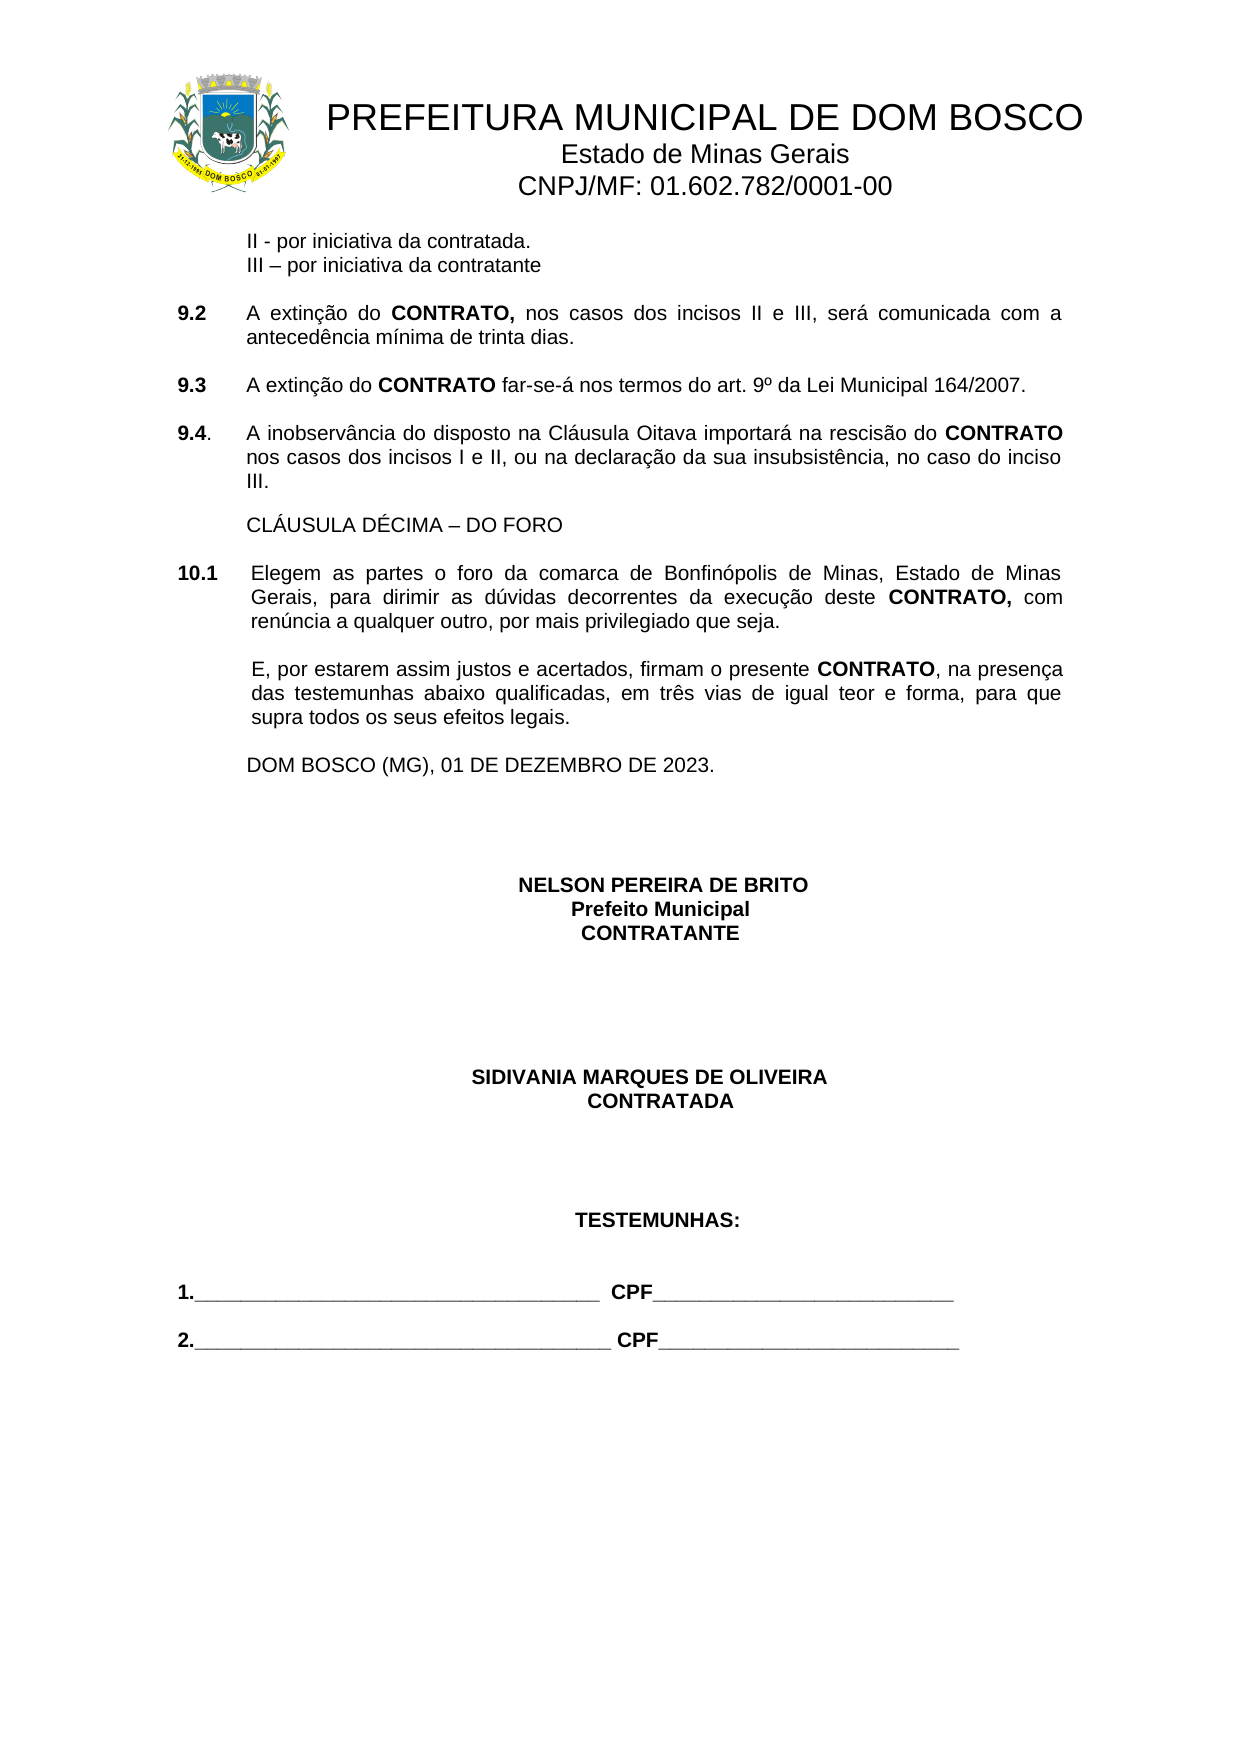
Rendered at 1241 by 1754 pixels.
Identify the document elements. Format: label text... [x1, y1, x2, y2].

text 2.____________________________________ CPF__________________________ [177, 1328, 1063, 1352]
text 9.2 A extinção do CONTRATO, nos casos dos incisos II e III, será comunicada com a antecedência mínima de trinta dias. [177, 301, 1063, 349]
text 9.4. A inobservância do disposto na Cláusula Oitava importará na rescisão do CONTRATO nos casos dos incisos I e II, ou na declaração da sua insubsistência, no caso do inciso III. [177, 421, 1063, 492]
text II - por iniciativa da contratada. [177, 229, 1063, 253]
text DOM BOSCO (MG), 01 DE DEZEMBRO DE 2023. [177, 753, 1063, 777]
text CONTRATADA [252, 1088, 1063, 1112]
text III – por iniciativa da contratante [177, 253, 1063, 277]
text CONTRATANTE [177, 921, 1063, 945]
text E, por estarem assim justos e acertados, firmam o presente CONTRATO, na presença das testemunhas abaixo qualificadas, em três vias de igual teor e forma, para que supra todos os seus efeitos legais. [251, 657, 1063, 729]
text Prefeito Municipal [252, 897, 1063, 921]
text SIDIVANIA MARQUES DE OLIVEIRA [252, 1064, 1063, 1088]
text TESTEMUNHAS: [252, 1208, 1063, 1232]
subtitle CLÁUSULA DÉCIMA – DO FORO [177, 513, 1063, 537]
text 1.___________________________________ CPF__________________________ [177, 1280, 1063, 1304]
text NELSON PEREIRA DE BRITO [252, 873, 1063, 897]
text 9.3 A extinção do CONTRATO far-se-á nos termos do art. 9º da Lei Municipal 164/2007. [177, 373, 1063, 397]
text 10.1 Elegem as partes o foro da comarca de Bonfinópolis de Minas, Estado de Minas Gerais, para dirimir as dúvidas decorrentes da execução deste CONTRATO, com renúncia a qualquer outro, por mais privilegiado que seja. [177, 561, 1063, 633]
